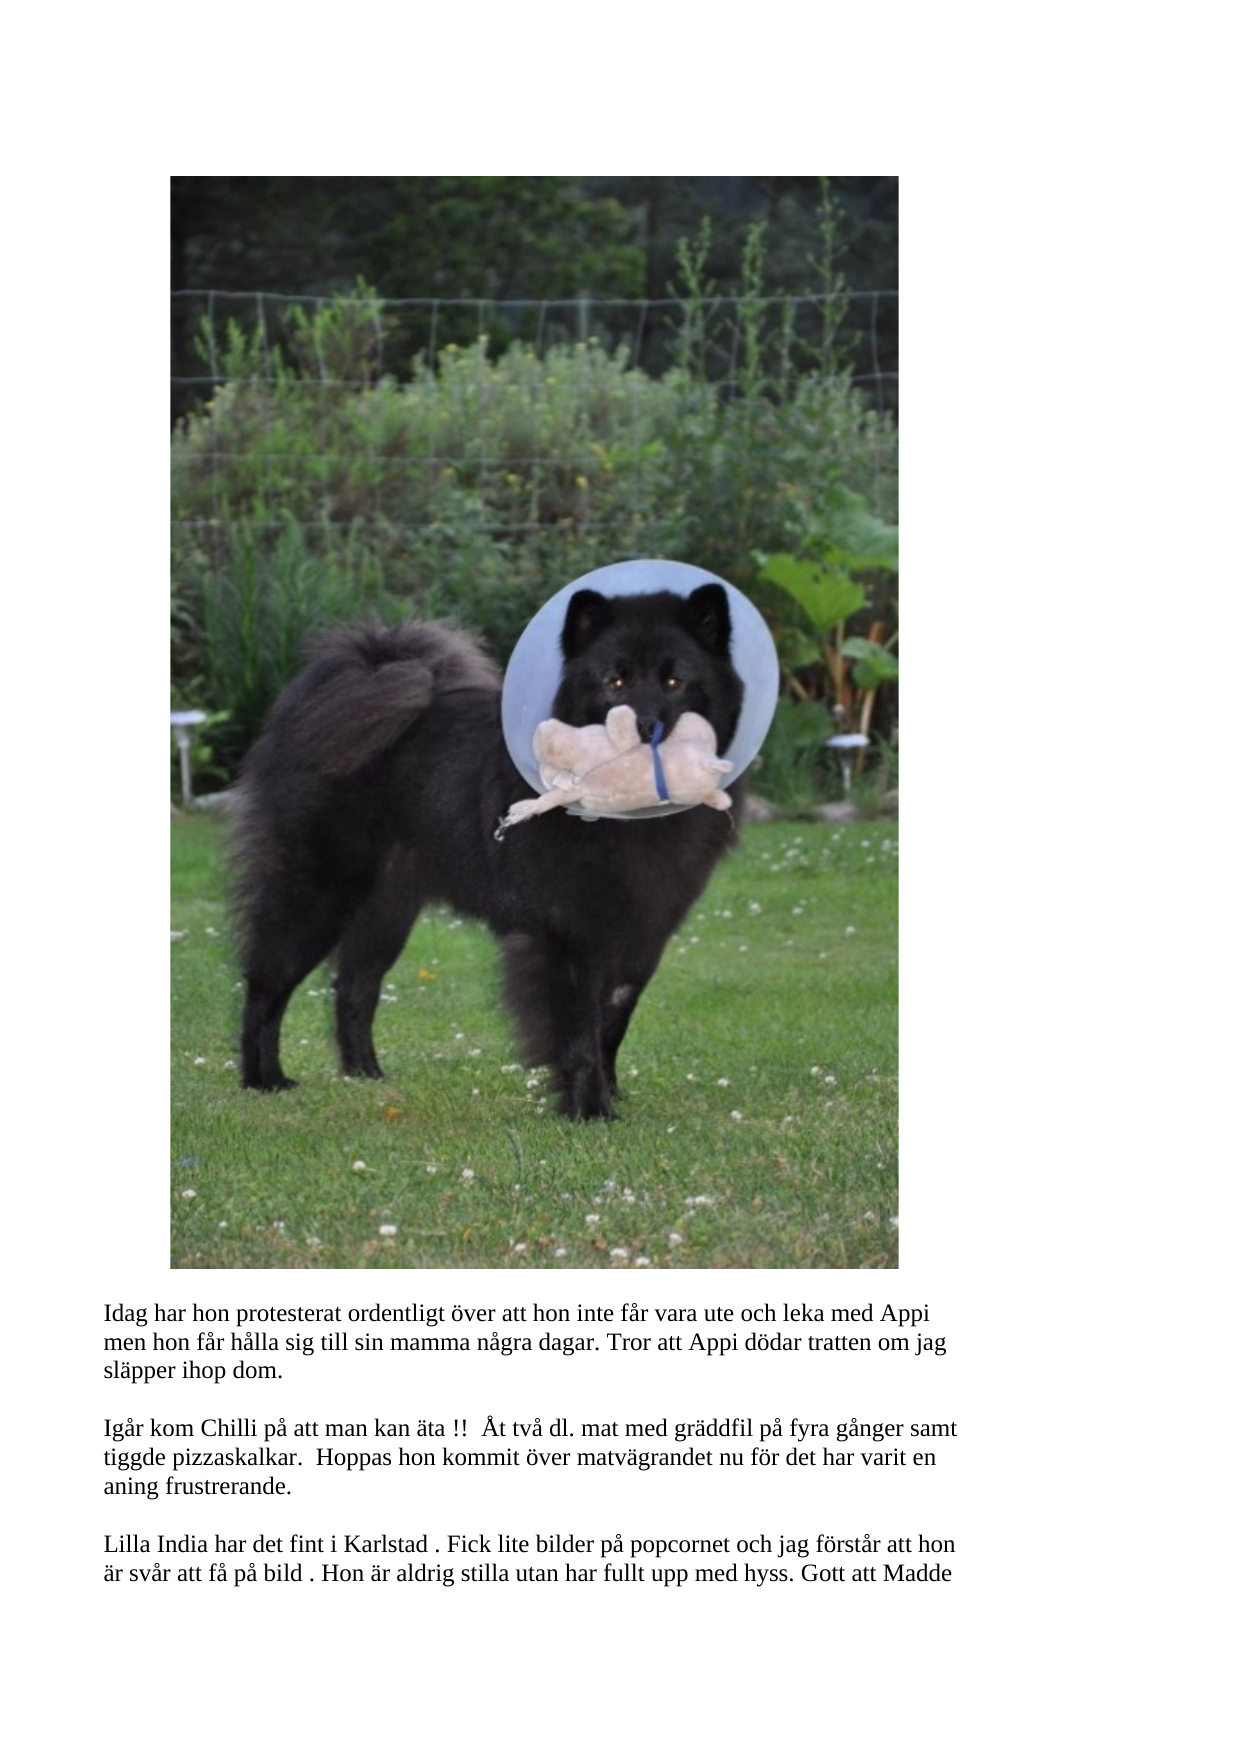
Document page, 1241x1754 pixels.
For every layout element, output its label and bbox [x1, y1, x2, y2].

table_header [103, 148, 1240, 1586]
picture [170, 176, 899, 1269]
